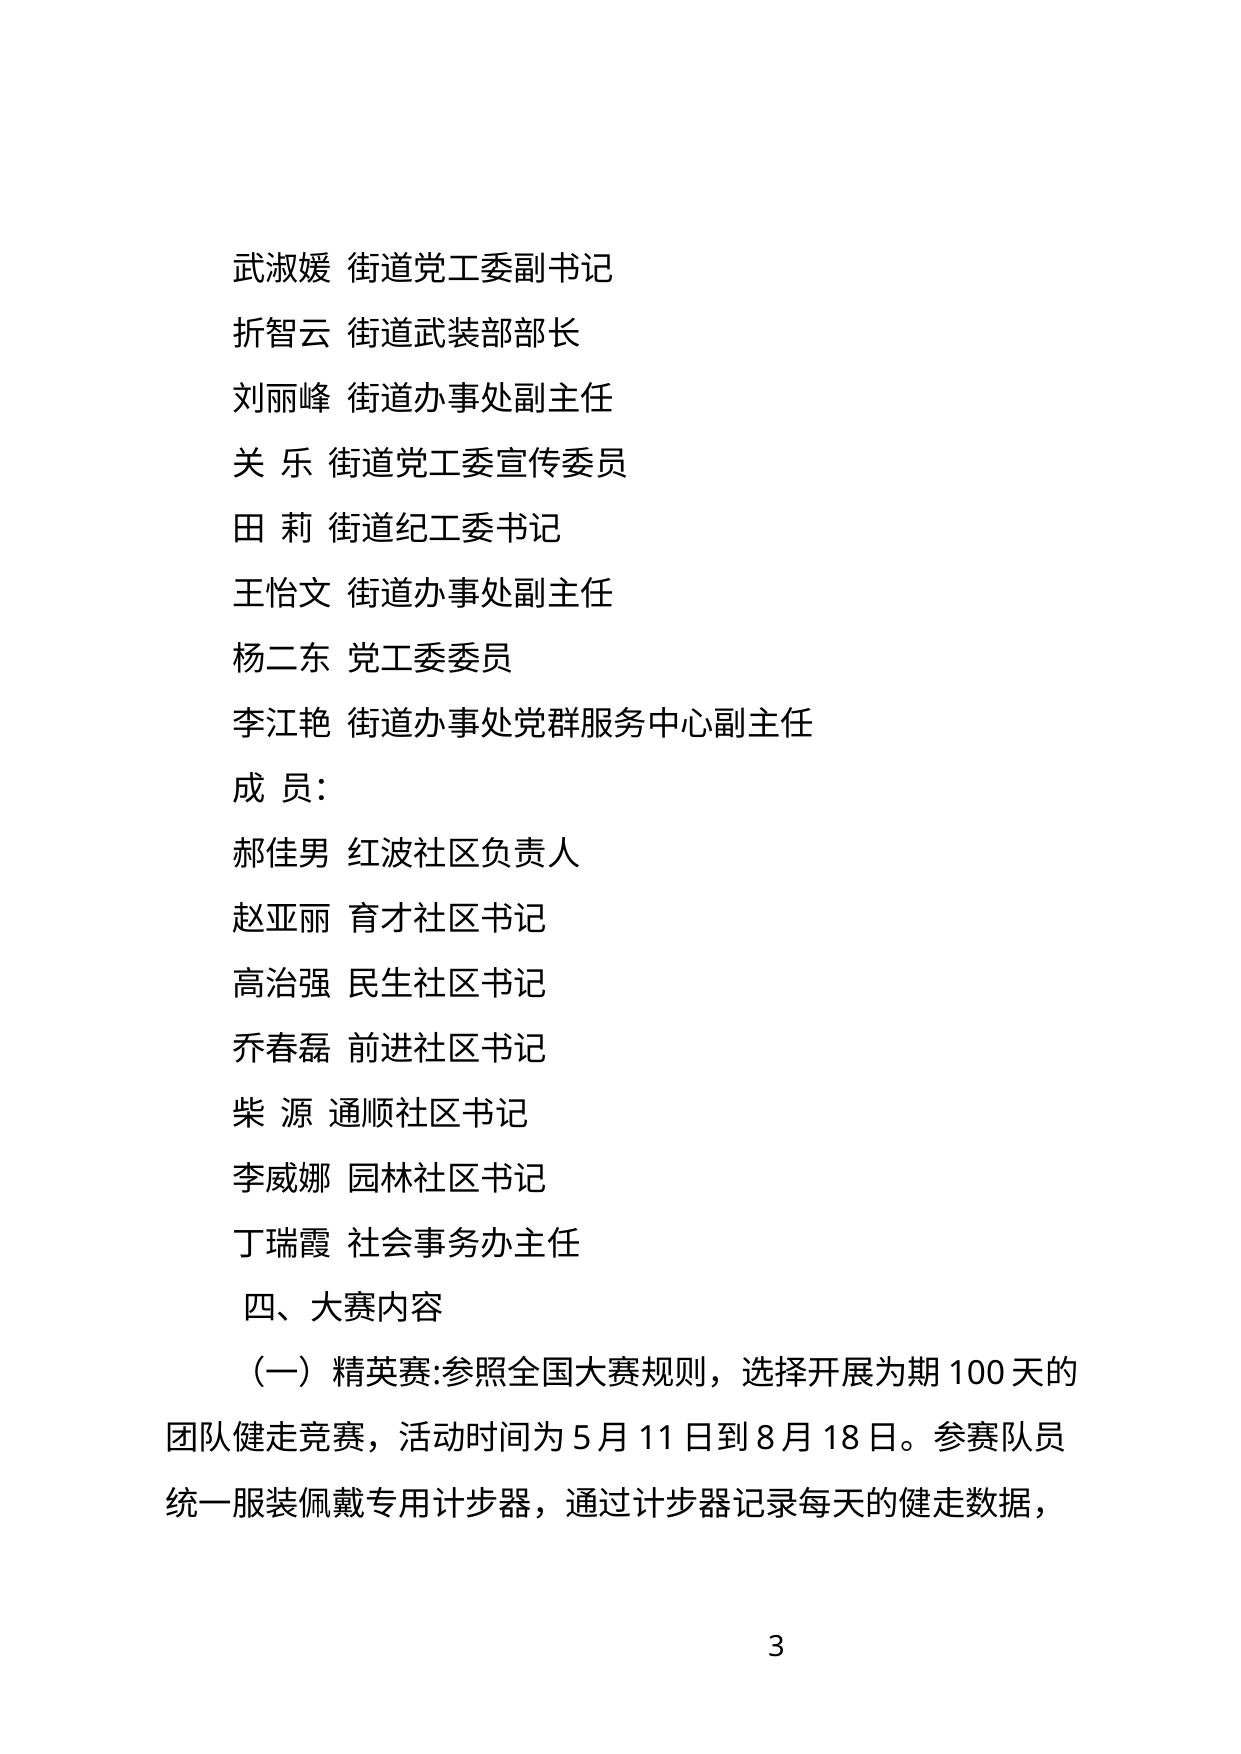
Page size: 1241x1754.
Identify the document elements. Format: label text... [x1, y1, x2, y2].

text 田 莉 街道纪工委书记 [165, 493, 1087, 558]
text 李江艳 街道办事处党群服务中心副主任 [165, 688, 1087, 753]
text 王怡文 街道办事处副主任 [165, 558, 1087, 623]
text 高治强 民生社区书记 [165, 948, 1087, 1013]
text 丁瑞霞 社会事务办主任 [165, 1208, 1087, 1273]
text 杨二东 党工委委员 [165, 623, 1087, 688]
text 关 乐 街道党工委宣传委员 [165, 428, 1087, 493]
text 刘丽峰 街道办事处副主任 [165, 363, 1087, 428]
text 郝佳男 红波社区负责人 [165, 818, 1087, 883]
text 四、大赛内容 [165, 1273, 1087, 1338]
text 乔春磊 前进社区书记 [165, 1013, 1087, 1078]
text 折智云 街道武装部部长 [165, 298, 1087, 363]
text 成 员： [165, 753, 1087, 818]
text 柴 源 通顺社区书记 [165, 1078, 1087, 1143]
text 赵亚丽 育才社区书记 [165, 883, 1087, 948]
text 李威娜 园林社区书记 [165, 1143, 1087, 1208]
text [165, 1338, 1087, 1533]
text 武淑媛 街道党工委副书记 [165, 233, 1087, 298]
